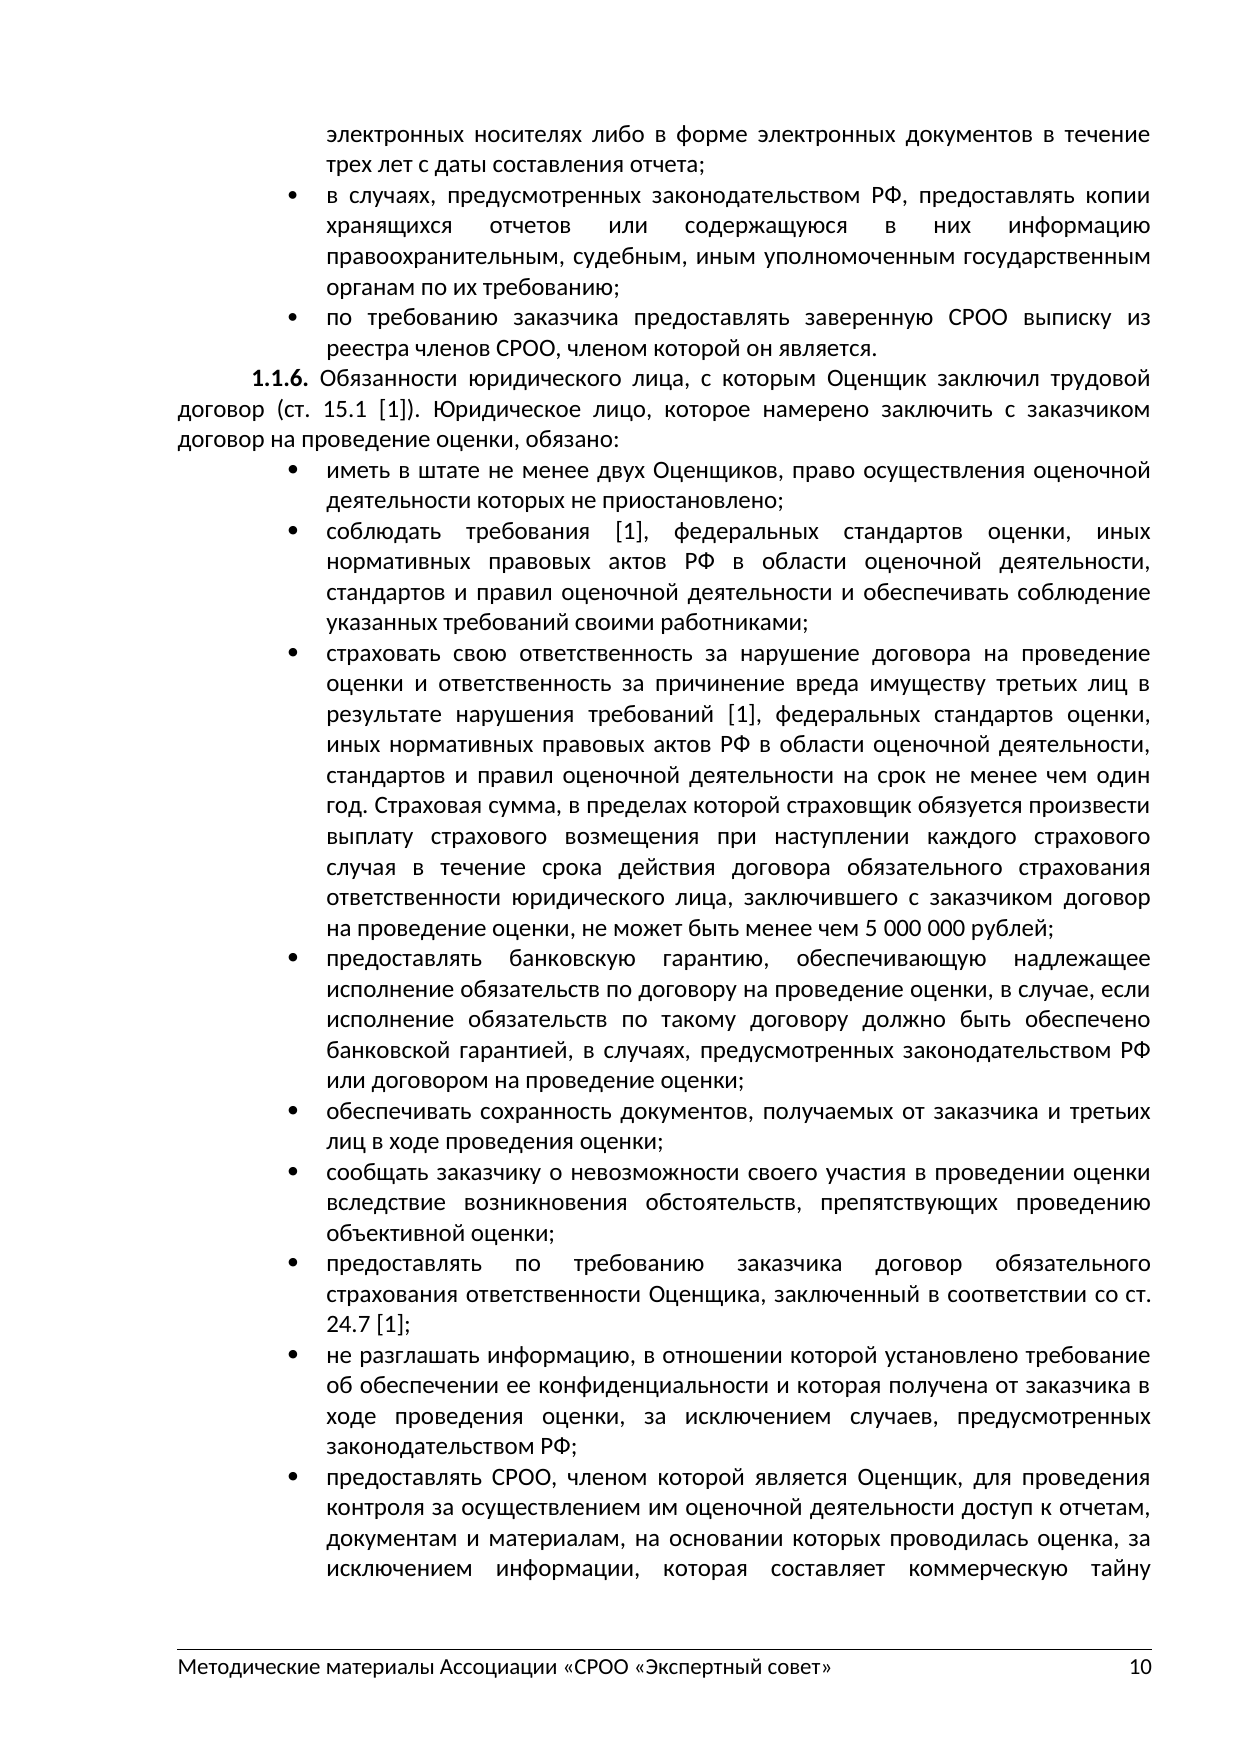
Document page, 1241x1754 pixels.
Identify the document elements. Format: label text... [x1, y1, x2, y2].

list не разглашать информацию, в отношении которой установлено требование об обеспечении ее конфиденциальности и которая получена от заказчика в ходе проведения оценки, за исключением случаев, предусмотренных законодательством РФ; [288, 1339, 1152, 1461]
list сообщать заказчику о невозможности своего участия в проведении оценки вследствие возникновения обстоятельств, препятствующих проведению объективной оценки; [288, 1156, 1152, 1247]
list обеспечивать сохранность документов, получаемых от заказчика и третьих лиц в ходе проведения оценки; [288, 1095, 1152, 1156]
list страховать свою ответственность за нарушение договора на проведение оценки и ответственность за причинение вреда имуществу третьих лиц в результате нарушения требований [1], федеральных стандартов оценки, иных нормативных правовых актов РФ в области оценочной деятельности, стандартов и правил оценочной деятельности на срок не менее чем один год. Страховая сумма, в пределах которой страховщик обязуется произвести выплату страхового возмещения при наступлении каждого страхового случая в течение срока действия договора обязательного страхования ответственности юридического лица, заключившего с заказчиком договор на проведение оценки, не может быть менее чем 5 000 000 рублей; [288, 637, 1152, 942]
list соблюдать требования [1], федеральных стандартов оценки, иных нормативных правовых актов РФ в области оценочной деятельности, стандартов и правил оценочной деятельности и обеспечивать соблюдение указанных требований своими работниками; [288, 515, 1152, 637]
text 1.1.6. Обязанности юридического лица, с которым Оценщик заключил трудовой договор (ст. 15.1 [1]). Юридическое лицо, которое намерено заключить с заказчиком договор на проведение оценки, обязано: [177, 362, 1152, 454]
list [288, 1461, 1152, 1583]
list предоставлять банковскую гарантию, обеспечивающую надлежащее исполнение обязательств по договору на проведение оценки, в случае, если исполнение обязательств по такому договору должно быть обеспечено банковской гарантией, в случаях, предусмотренных законодательством РФ или договором на проведение оценки; [288, 942, 1152, 1095]
list в случаях, предусмотренных законодательством РФ, предоставлять копии хранящихся отчетов или содержащуюся в них информацию правоохранительным, судебным, иным уполномоченным государственным органам по их требованию; [288, 179, 1152, 301]
list предоставлять по требованию заказчика договор обязательного страхования ответственности Оценщика, заключенный в соответствии со ст. 24.7 [1]; [288, 1247, 1152, 1339]
list иметь в штате не менее двух Оценщиков, право осуществления оценочной деятельности которых не приостановлено; [288, 454, 1152, 515]
list по требованию заказчика предоставлять заверенную СРОО выписку из реестра членов СРОО, членом которой он является. [288, 301, 1152, 362]
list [288, 118, 1152, 179]
